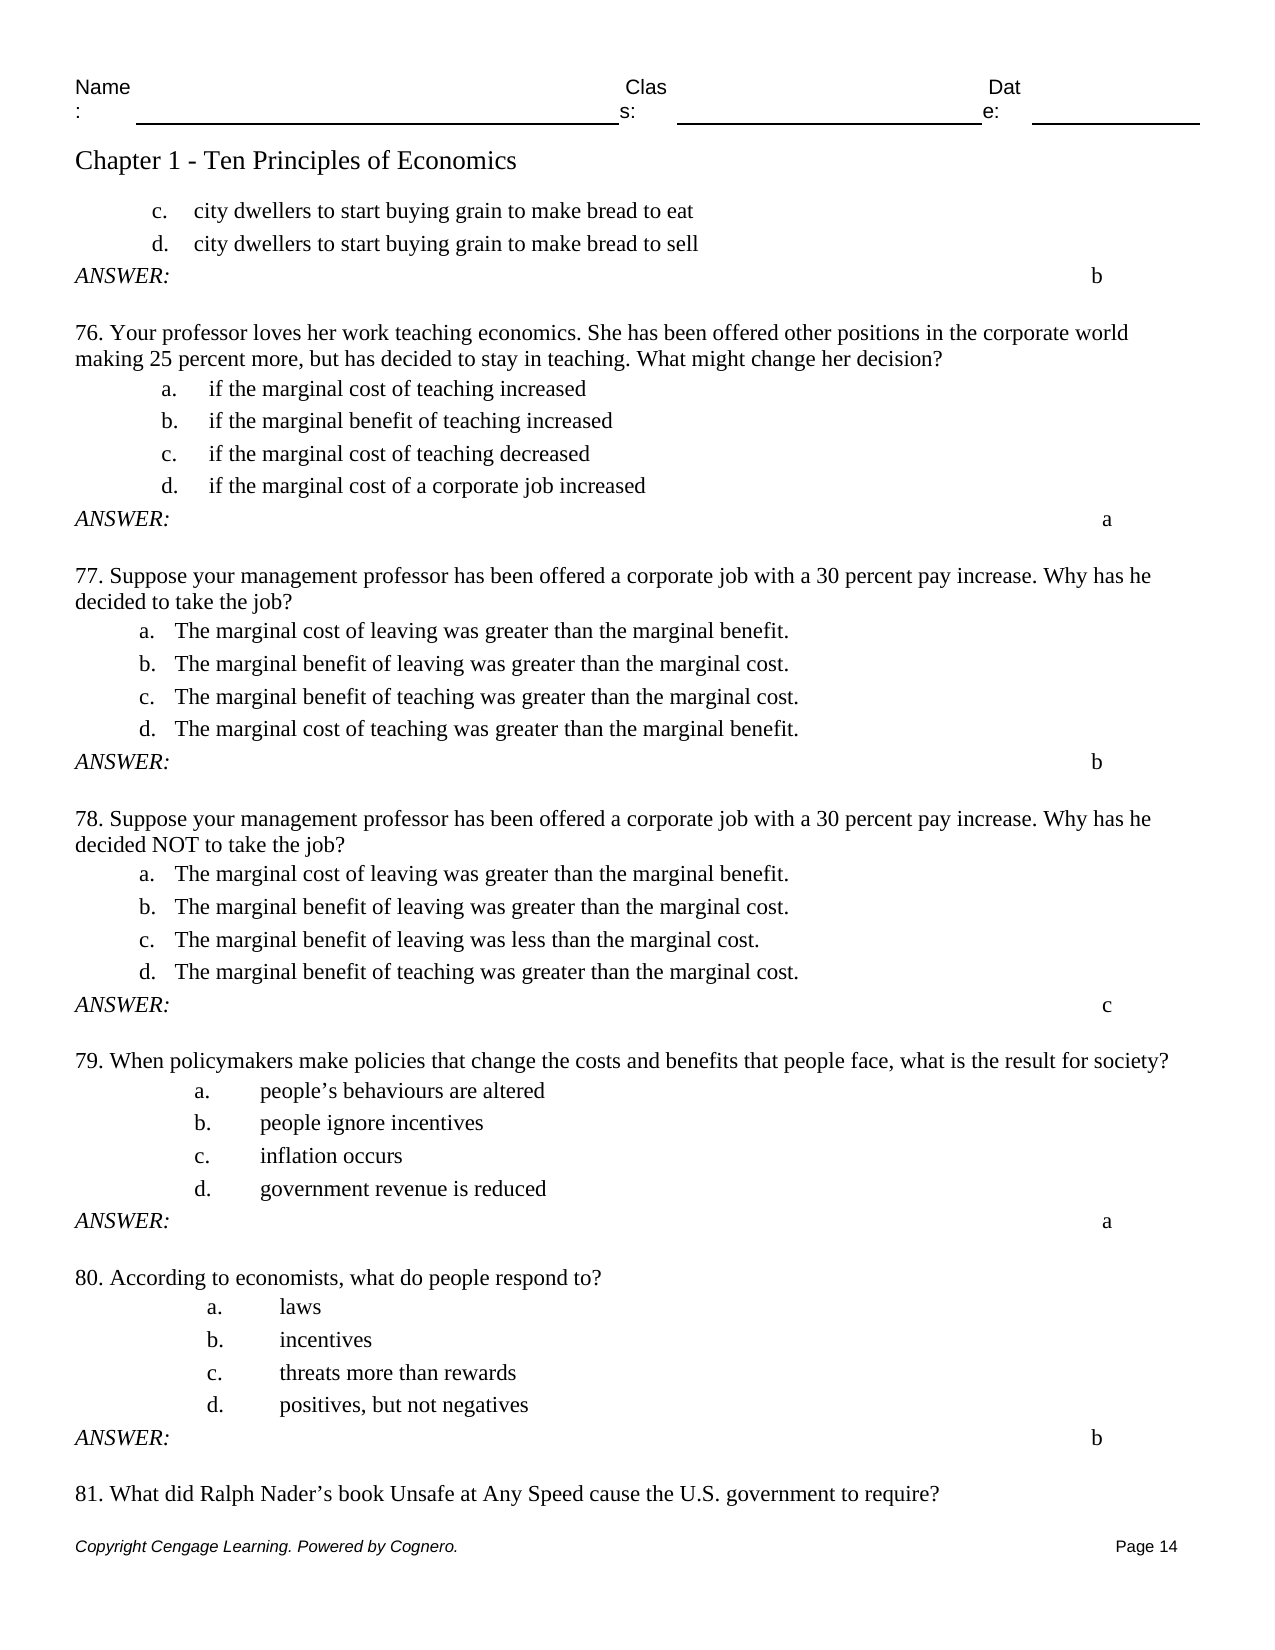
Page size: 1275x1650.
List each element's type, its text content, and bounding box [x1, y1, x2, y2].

table_header 80. According to economists, what do people respond to? [75, 1264, 1200, 1453]
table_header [75, 1480, 1200, 1507]
table_header 77. Suppose your management professor has been offered a corporate job with a 30 percent pay increase. Why has he decided to take the job? [75, 562, 1200, 778]
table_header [75, 194, 1200, 292]
table_header 76. Your professor loves her work teaching economics. She has been offered other positions in the corporate world making 25 percent more, but has decided to stay in teaching. What might change her decision? [75, 319, 1200, 535]
table_header 78. Suppose your management professor has been offered a corporate job with a 30 percent pay increase. Why has he decided NOT to take the job? [75, 805, 1200, 1020]
table_header 79. When policymakers make policies that change the costs and benefits that people face, what is the result for society? [75, 1048, 1200, 1237]
